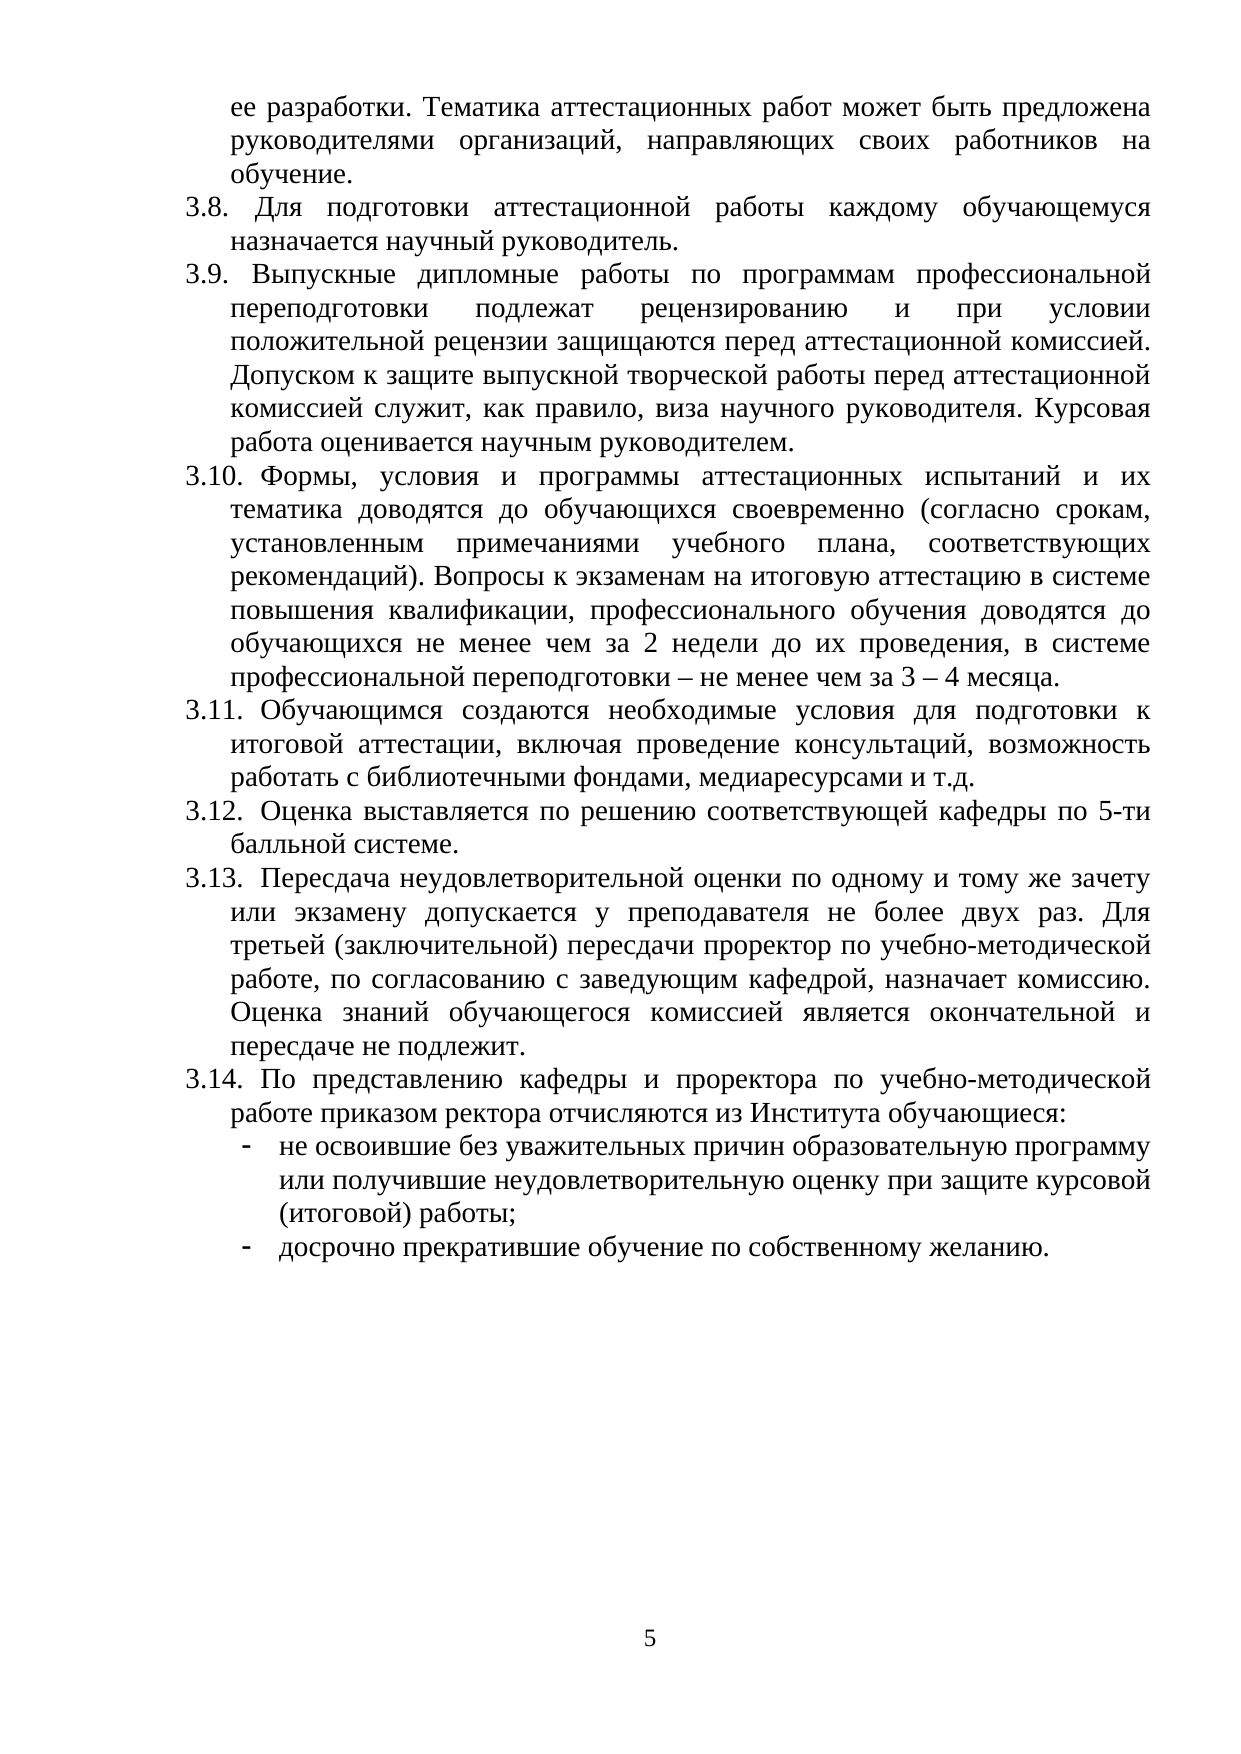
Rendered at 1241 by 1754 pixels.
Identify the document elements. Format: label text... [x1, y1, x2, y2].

list не освоившие без уважительных причин образовательную программу или получившие неудовлетворительную оценку при защите курсовой (итоговой) работы; [241, 1128, 1152, 1229]
list Выпускные дипломные работы по программам профессиональной переподготовки подлежат рецензированию и при условии положительной рецензии защищаются перед аттестационной комиссией. Допуском к защите выпускной творческой работы перед аттестационной комиссией служит, как правило, виза научного руководителя. Курсовая работа оценивается научным руководителем. [185, 256, 1152, 458]
list Пересдача неудовлетворительной оценки по одному и тому же зачету или экзамену допускается у преподавателя не более двух раз. Для третьей (заключительной) пересдачи проректор по учебно-методической работе, по согласованию с заведующим кафедрой, назначает комиссию. Оценка знаний обучающегося комиссией является окончательной и пересдаче не подлежит. [185, 860, 1152, 1061]
list досрочно прекратившие обучение по собственному желанию. [241, 1229, 1152, 1263]
list По представлению кафедры и проректора по учебно-методической работе приказом ректора отчисляются из Института обучающиеся: [185, 1061, 1152, 1128]
list Формы, условия и программы аттестационных испытаний и их тематика доводятся до обучающихся своевременно (согласно срокам, установленным примечаниями учебного плана, соответствующих рекомендаций). Вопросы к экзаменам на итоговую аттестацию в системе повышения квалификации, профессионального обучения доводятся до обучающихся не менее чем за 2 недели до их проведения, в системе профессиональной переподготовки – не менее чем за 3 – 4 месяца. [185, 458, 1152, 692]
list Оценка выставляется по решению соответствующей кафедры по 5-ти балльной системе. [185, 793, 1152, 860]
list Обучающимся создаются необходимые условия для подготовки к итоговой аттестации, включая проведение консультаций, возможность работать с библиотечными фондами, медиаресурсами и т.д. [185, 692, 1152, 793]
list Для подготовки аттестационной работы каждому обучающемуся назначается научный руководитель. [185, 189, 1152, 256]
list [185, 89, 1152, 189]
